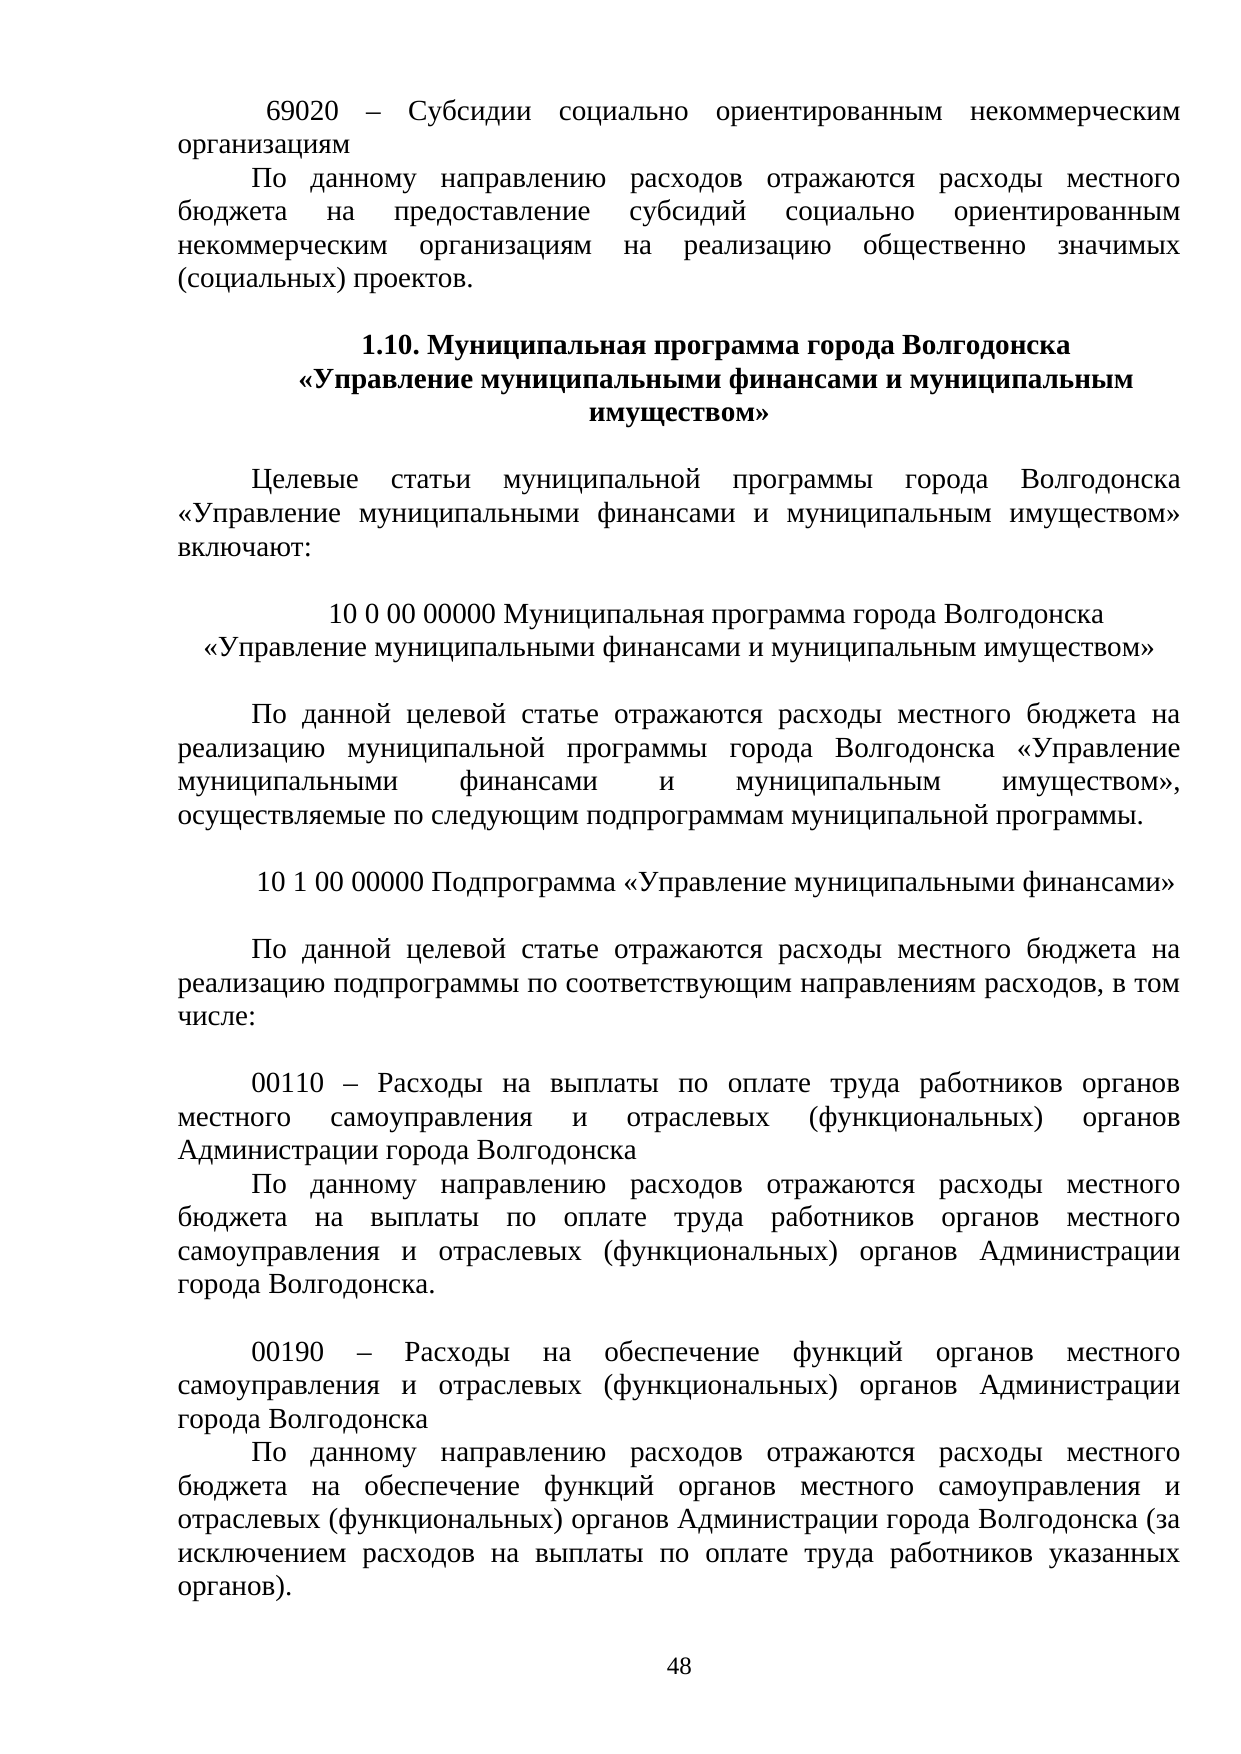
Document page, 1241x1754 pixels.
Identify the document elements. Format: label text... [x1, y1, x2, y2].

text По данной целевой статье отражаются расходы местного бюджета на реализацию муниципальной программы города Волгодонска «Управление муниципальными финансами и муниципальным имуществом», осуществляемые по следующим подпрограммам муниципальной программы. [177, 696, 1181, 831]
text 10 0 00 00000 Муниципальная программа города Волгодонска [177, 596, 1181, 629]
text 00190 – Расходы на обеспечение функций органов местного самоуправления и отраслевых (функциональных) органов Администрации города Волгодонска [177, 1334, 1181, 1434]
text 69020 – Субсидии социально ориентированным некоммерческим организациям [177, 93, 1181, 160]
text 1.10. Муниципальная программа города Волгодонска [177, 327, 1181, 361]
text По данному направлению расходов отражаются расходы местного бюджета на выплаты по оплате труда работников органов местного самоуправления и отраслевых (функциональных) органов Администрации города Волгодонска. [177, 1166, 1181, 1300]
text По данному направлению расходов отражаются расходы местного бюджета на обеспечение функций органов местного самоуправления и отраслевых (функциональных) органов Администрации города Волгодонска (за исключением расходов на выплаты по оплате труда работников указанных органов). [177, 1434, 1181, 1602]
text «Управление муниципальными финансами и муниципальным имуществом» [177, 361, 1181, 428]
text 10 1 00 00000 Подпрограмма «Управление муниципальными финансами» [177, 864, 1181, 898]
text 00110 – Расходы на выплаты по оплате труда работников органов местного самоуправления и отраслевых (функциональных) органов Администрации города Волгодонска [177, 1065, 1181, 1166]
text По данной целевой статье отражаются расходы местного бюджета на реализацию подпрограммы по соответствующим направлениям расходов, в том числе: [177, 931, 1181, 1032]
text «Управление муниципальными финансами и муниципальным имуществом» [177, 629, 1181, 663]
text По данному направлению расходов отражаются расходы местного бюджета на предоставление субсидий социально ориентированным некоммерческим организациям на реализацию общественно значимых (социальных) проектов. [177, 160, 1181, 294]
text Целевые статьи муниципальной программы города Волгодонска «Управление муниципальными финансами и муниципальным имуществом» включают: [177, 462, 1181, 562]
